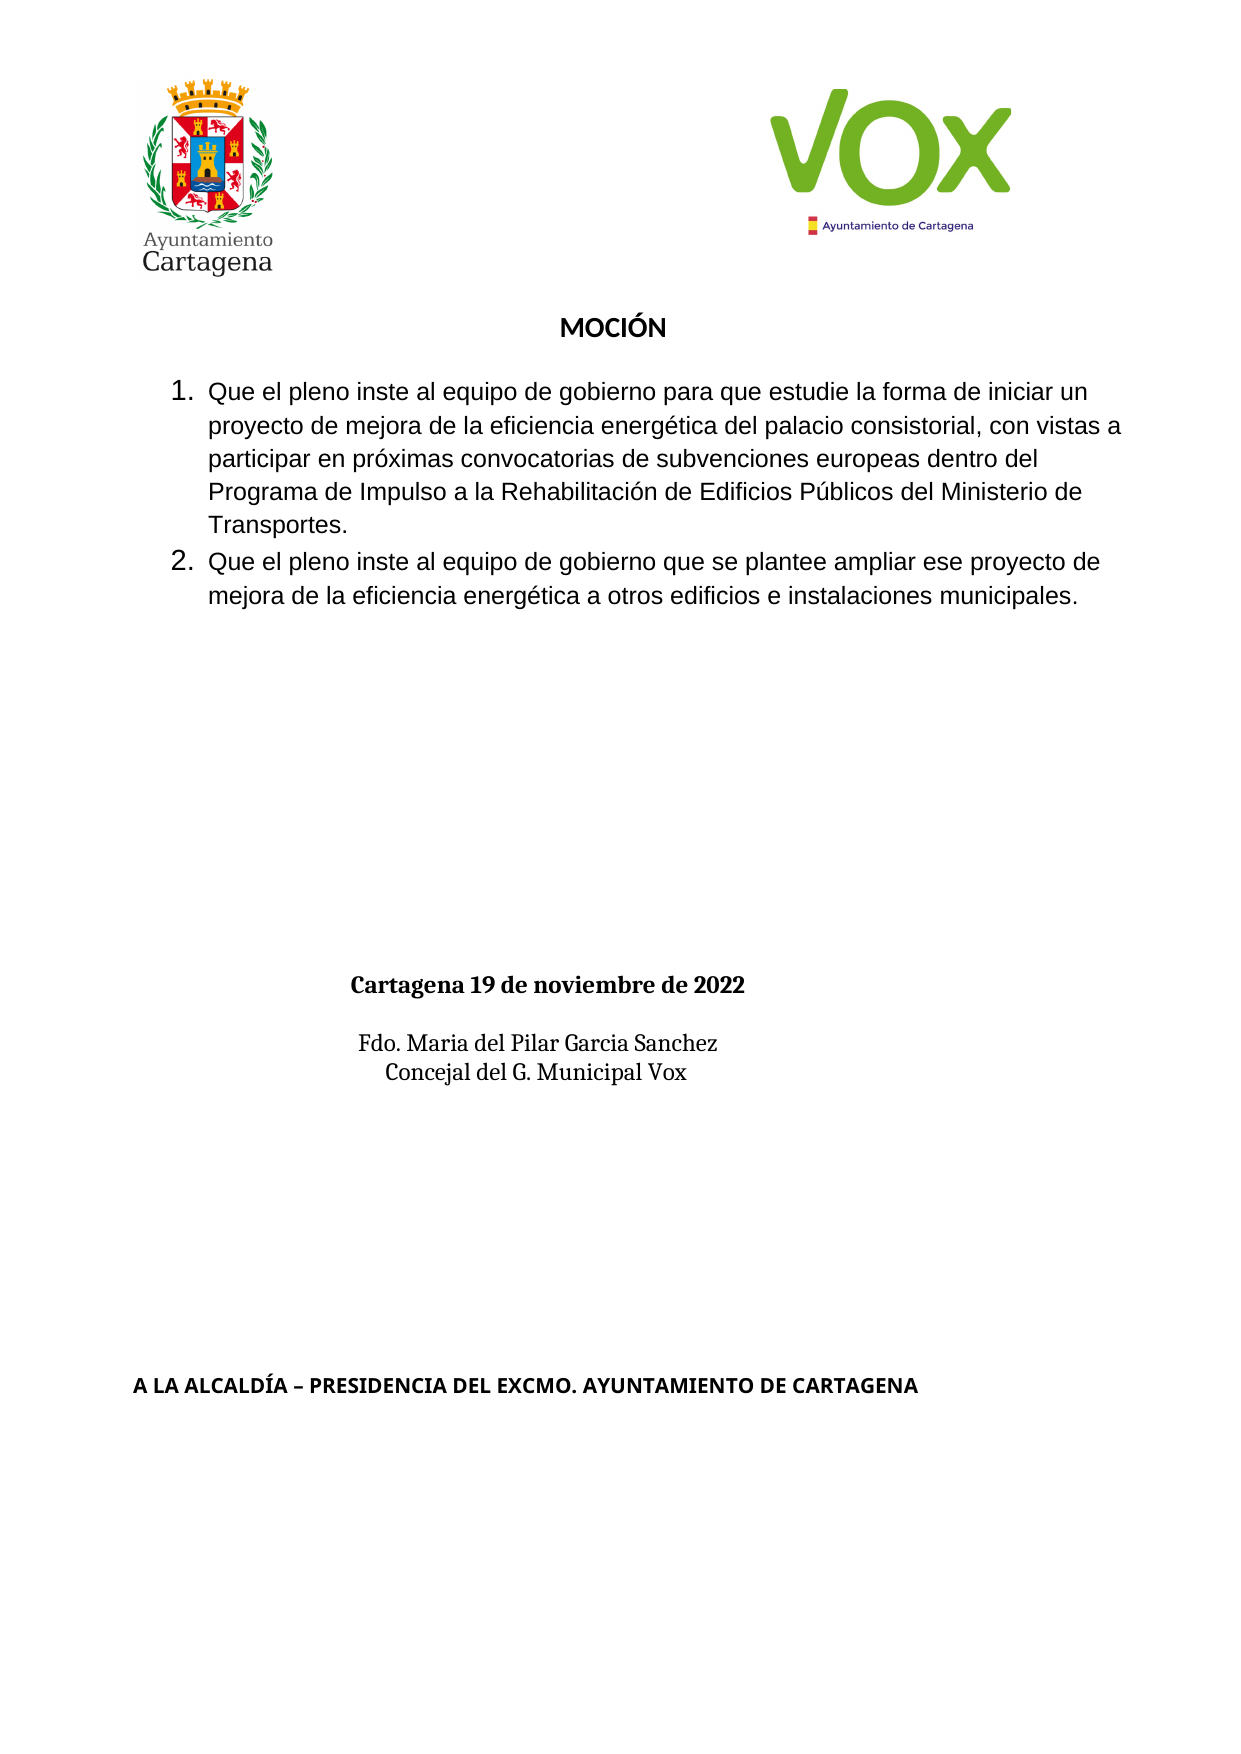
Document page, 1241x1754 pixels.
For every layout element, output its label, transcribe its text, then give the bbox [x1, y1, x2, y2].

text Fdo. Maria del Pilar Garcia Sanchez [133, 1029, 1123, 1057]
list Que el pleno inste al equipo de gobierno para que estudie la forma de iniciar un proyecto de mejora de la eficiencia energética del palacio consistorial, con vistas a participar en próximas convocatorias de subvenciones europeas dentro del Programa de Impulso a la Rehabilitación de Edificios Públicos del Ministerio de Transportes. [170, 373, 1123, 539]
list Que el pleno inste al equipo de gobierno que se plantee ampliar ese proyecto de mejora de la eficiencia energética a otros edificios e instalaciones municipales. [170, 543, 1123, 611]
text MOCIÓN [103, 309, 1123, 344]
text A LA ALCALDÍA – PRESIDENCIA DEL EXCMO. AYUNTAMIENTO DE CARTAGENA [133, 1371, 1123, 1399]
text Cartagena 19 de noviembre de 2022 [133, 971, 1123, 1000]
picture [770, 89, 1012, 235]
picture [132, 73, 283, 280]
text Concejal del G. Municipal Vox [283, 1057, 1123, 1086]
